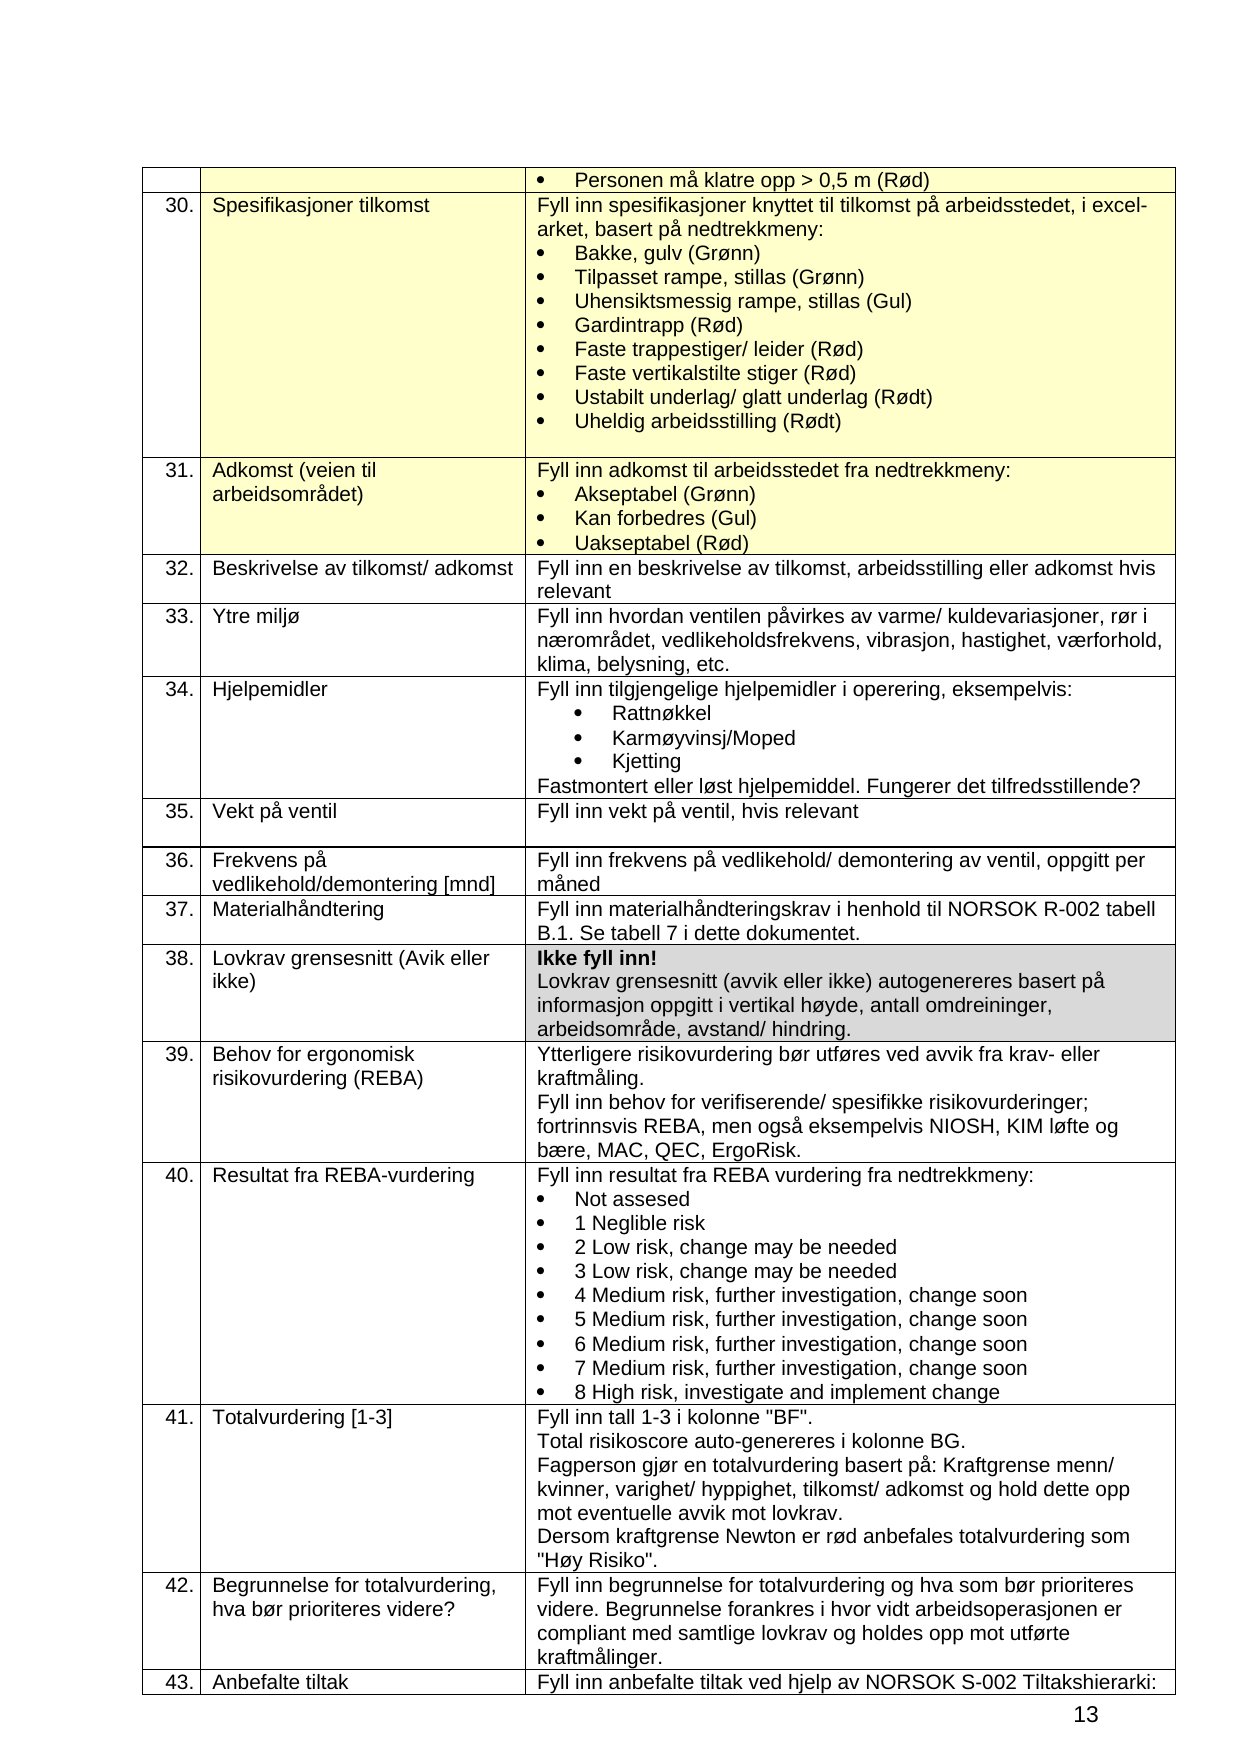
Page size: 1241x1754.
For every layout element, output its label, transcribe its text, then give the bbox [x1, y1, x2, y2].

table_cell [143, 1573, 200, 1669]
table_cell [143, 1670, 200, 1694]
table_cell Fyll inn begrunnelse for totalvurdering og hva som bør prioriteres videre. Begrunnelse forankres i hvor vidt arbeidsoperasjonen er compliant med samtlige lovkrav og holdes opp mot utførte kraftmålinger. [526, 1573, 1175, 1669]
table_cell Beskrivelse av tilkomst/ adkomst [201, 555, 525, 603]
table_cell [143, 848, 200, 895]
table_cell Ytre miljø [201, 604, 525, 676]
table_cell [526, 168, 1175, 192]
table_cell [143, 555, 200, 603]
table_cell [143, 1405, 200, 1572]
table_cell Anbefalte tiltak [201, 1670, 525, 1694]
table_cell [143, 799, 200, 846]
table_cell [143, 896, 200, 944]
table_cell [201, 168, 525, 192]
table_cell Fyll inn materialhåndteringskrav i henhold til NORSOK R-002 tabell B.1. Se tabell 7 i dette dokumentet. [526, 896, 1175, 944]
table_cell Fyll inn frekvens på vedlikehold/ demontering av ventil, oppgitt per måned [526, 848, 1175, 895]
table_cell Behov for ergonomisk risikovurdering (REBA) [201, 1042, 525, 1162]
table_cell Lovkrav grensesnitt (Avik eller ikke) [201, 945, 525, 1041]
table_cell [143, 677, 200, 797]
table_cell Ikke fyll inn! Lovkrav grensesnitt (avvik eller ikke) autogenereres basert på informasjon oppgitt i vertikal høyde, antall omdreininger, arbeidsområde, avstand/ hindring. [526, 945, 1175, 1041]
table_cell Frekvens på vedlikehold/demontering [mnd] [201, 848, 525, 895]
table_cell Fyll inn hvordan ventilen påvirkes av varme/ kuldevariasjoner, rør i nærområdet, vedlikeholdsfrekvens, vibrasjon, hastighet, værforhold, klima, belysning, etc. [526, 604, 1175, 676]
table_cell [143, 1042, 200, 1162]
table_cell Materialhåndtering [201, 896, 525, 944]
table_cell Spesifikasjoner tilkomst [201, 193, 525, 457]
table_cell Fyll inn vekt på ventil, hvis relevant [526, 799, 1175, 846]
table_cell [143, 604, 200, 676]
table_cell Fyll inn en beskrivelse av tilkomst, arbeidsstilling eller adkomst hvis relevant [526, 555, 1175, 603]
table_cell Fyll inn adkomst til arbeidsstedet fra nedtrekkmeny: Akseptabel (Grønn) Kan forbedres (Gul) Uakseptabel (Rød) [526, 458, 1175, 554]
table_cell Adkomst (veien til arbeidsområdet) [201, 458, 525, 554]
table_cell [143, 1163, 200, 1403]
table_cell Fyll inn tall 1-3 i kolonne "BF". Total risikoscore auto-genereres i kolonne BG. Fagperson gjør en totalvurdering basert på: Kraftgrense menn/ kvinner, varighet/ hyppighet, tilkomst/ adkomst og hold dette opp mot eventuelle avvik mot lovkrav. Dersom kraftgrense Newton er rød anbefales totalvurdering som "Høy Risiko". [526, 1405, 1175, 1572]
table_cell Fyll inn resultat fra REBA vurdering fra nedtrekkmeny: Not assesed 1 Neglible risk 2 Low risk, change may be needed 3 Low risk, change may be needed 4 Medium risk, further investigation, change soon 5 Medium risk, further investigation, change soon 6 Medium risk, further investigation, change soon 7 Medium risk, further investigation, change soon 8 High risk, investigate and implement change [526, 1163, 1175, 1403]
table_cell [143, 945, 200, 1041]
table_cell Fyll inn spesifikasjoner knyttet til tilkomst på arbeidsstedet, i excel-arket, basert på nedtrekkmeny: Bakke, gulv (Grønn) Tilpasset rampe, stillas (Grønn) Uhensiktsmessig rampe, stillas (Gul) Gardintrapp (Rød) Faste trappestiger/ leider (Rød) Faste vertikalstilte stiger (Rød) Ustabilt underlag/ glatt underlag (Rødt) Uheldig arbeidsstilling (Rødt) [526, 193, 1175, 457]
table_cell Hjelpemidler [201, 677, 525, 797]
table_cell Ytterligere risikovurdering bør utføres ved avvik fra krav- eller kraftmåling. Fyll inn behov for verifiserende/ spesifikke risikovurderinger; fortrinnsvis REBA, men også eksempelvis NIOSH, KIM løfte og bære, MAC, QEC, ErgoRisk. [526, 1042, 1175, 1162]
table_cell [143, 168, 200, 192]
table_cell [143, 458, 200, 554]
table_cell Vekt på ventil [201, 799, 525, 846]
table_cell Fyll inn tilgjengelige hjelpemidler i operering, eksempelvis: Rattnøkkel Karmøyvinsj/Moped Kjetting Fastmontert eller løst hjelpemiddel. Fungerer det tilfredsstillende? [526, 677, 1175, 797]
table_cell [143, 193, 200, 457]
table_cell Totalvurdering [1-3] [201, 1405, 525, 1572]
table_cell Begrunnelse for totalvurdering, hva bør prioriteres videre? [201, 1573, 525, 1669]
table_cell Resultat fra REBA-vurdering [201, 1163, 525, 1403]
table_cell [526, 1670, 1175, 1694]
